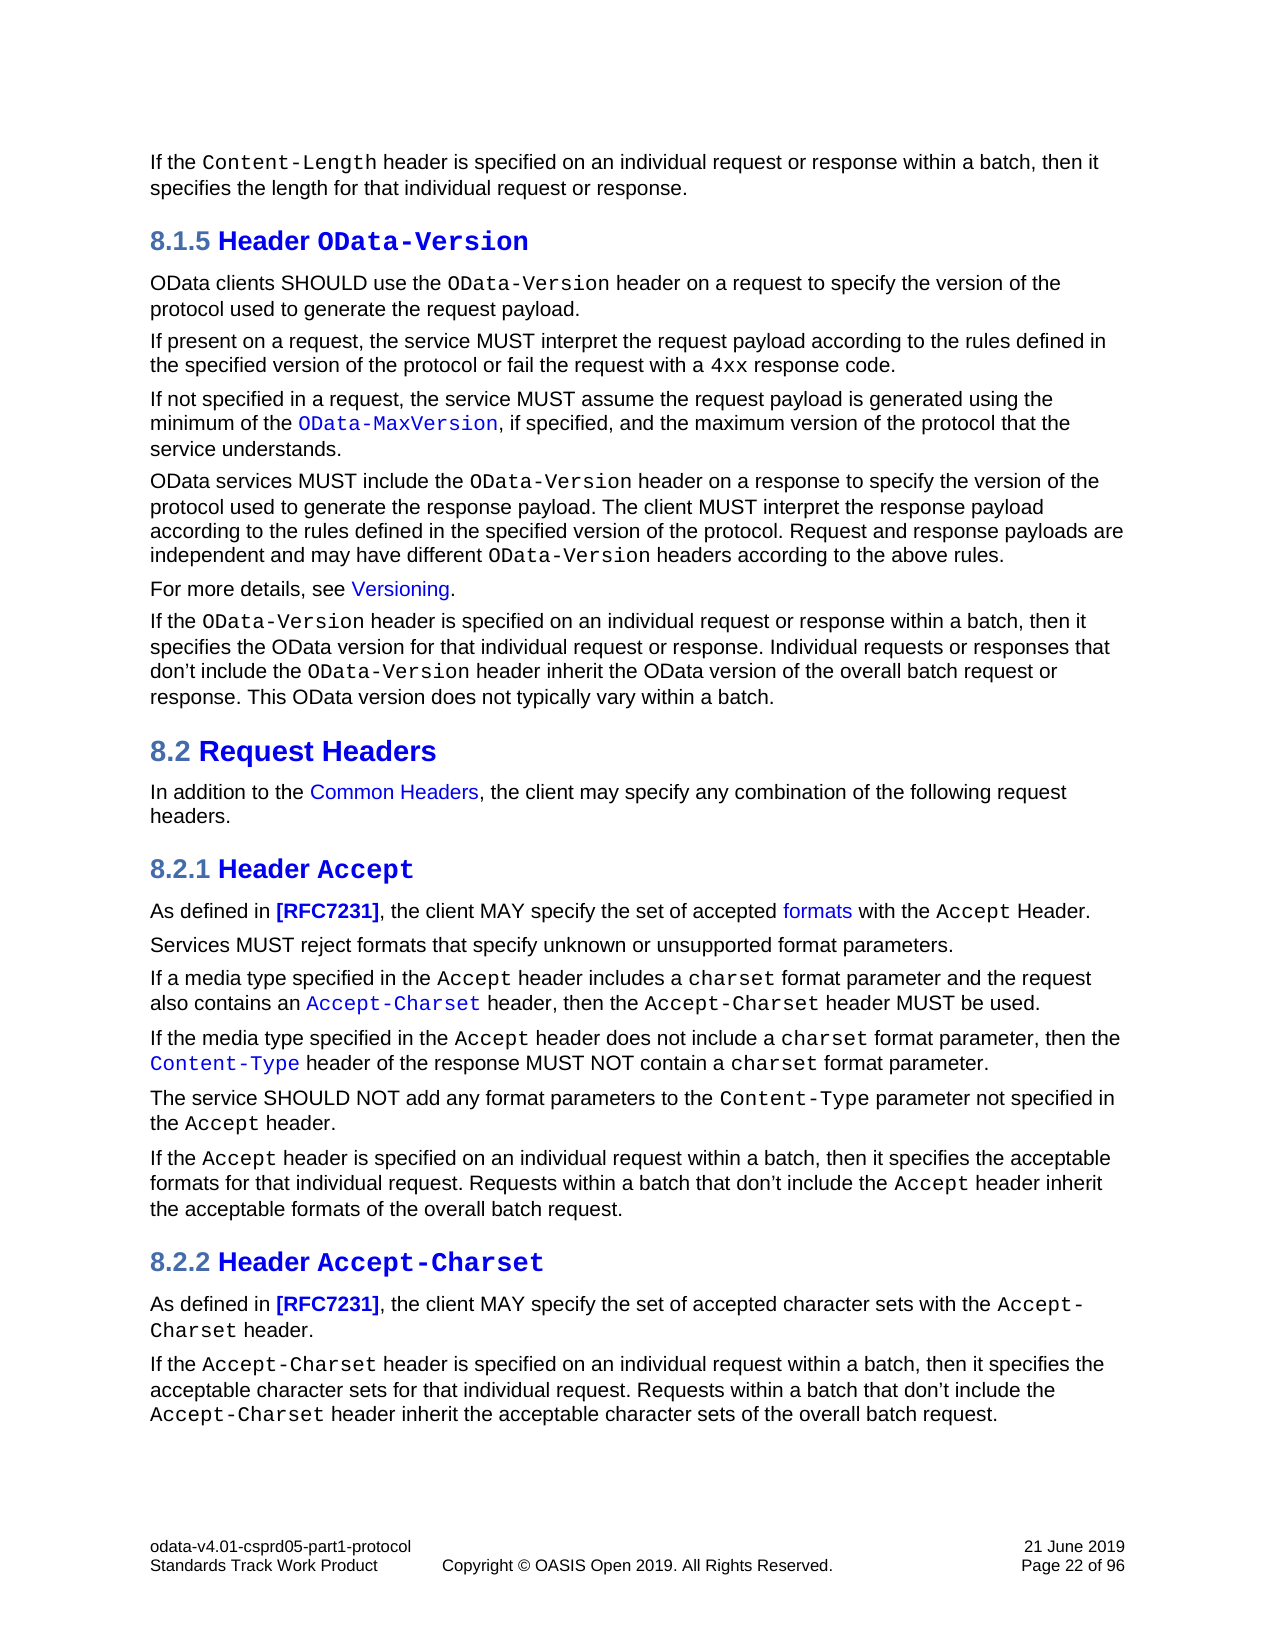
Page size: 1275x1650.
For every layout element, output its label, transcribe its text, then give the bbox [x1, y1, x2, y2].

text The service SHOULD NOT add any format parameters to the Content-Type parameter not specified in the Accept header. [150, 1085, 1125, 1137]
subtitle Header OData-Version [150, 225, 1125, 258]
text For more details, see Versioning. [150, 577, 1125, 601]
text OData clients SHOULD use the OData-Version header on a request to specify the version of the protocol used to generate the request payload. [150, 271, 1125, 321]
subtitle Request Headers [150, 734, 1125, 767]
subtitle Header Accept [150, 853, 1125, 886]
subtitle Header Accept-Charset [150, 1246, 1125, 1279]
text If the Accept header is specified on an individual request within a batch, then it specifies the acceptable formats for that individual request. Requests within a batch that don’t include the Accept header inherit the acceptable formats of the overall batch request. [150, 1145, 1125, 1221]
text If a media type specified in the Accept header includes a charset format parameter and the request also contains an Accept-Charset header, then the Accept-Charset header MUST be used. [150, 965, 1125, 1017]
text If not specified in a request, the service MUST assume the request payload is generated using the minimum of the OData-MaxVersion, if specified, and the maximum version of the protocol that the service understands. [150, 387, 1125, 461]
text If the Content-Length header is specified on an individual request or response within a batch, then it specifies the length for that individual request or response. [150, 150, 1125, 200]
text As defined in [RFC7231], the client MAY specify the set of accepted character sets with the Accept-Charset header. [150, 1292, 1125, 1344]
text In addition to the Common Headers, the client may specify any combination of the following request headers. [150, 780, 1125, 828]
text If the media type specified in the Accept header does not include a charset format parameter, then the Content-Type header of the response MUST NOT contain a charset format parameter. [150, 1025, 1125, 1077]
text As defined in [RFC7231], the client MAY specify the set of accepted formats with the Accept Header. [150, 899, 1125, 925]
text Services MUST reject formats that specify unknown or unsupported format parameters. [150, 933, 1125, 957]
text If present on a request, the service MUST interpret the request payload according to the rules defined in the specified version of the protocol or fail the request with a 4xx response code. [150, 329, 1125, 379]
text If the Accept-Charset header is specified on an individual request within a batch, then it specifies the acceptable character sets for that individual request. Requests within a batch that don’t include the Accept-Charset header inherit the acceptable character sets of the overall batch request. [150, 1352, 1125, 1428]
text OData services MUST include the OData-Version header on a response to specify the version of the protocol used to generate the response payload. The client MUST interpret the response payload according to the rules defined in the specified version of the protocol. Request and response payloads are independent and may have different OData-Version headers according to the above rules. [150, 469, 1125, 569]
text If the OData-Version header is specified on an individual request or response within a batch, then it specifies the OData version for that individual request or response. Individual requests or responses that don’t include the OData-Version header inherit the OData version of the overall batch request or response. This OData version does not typically vary within a batch. [150, 609, 1125, 709]
